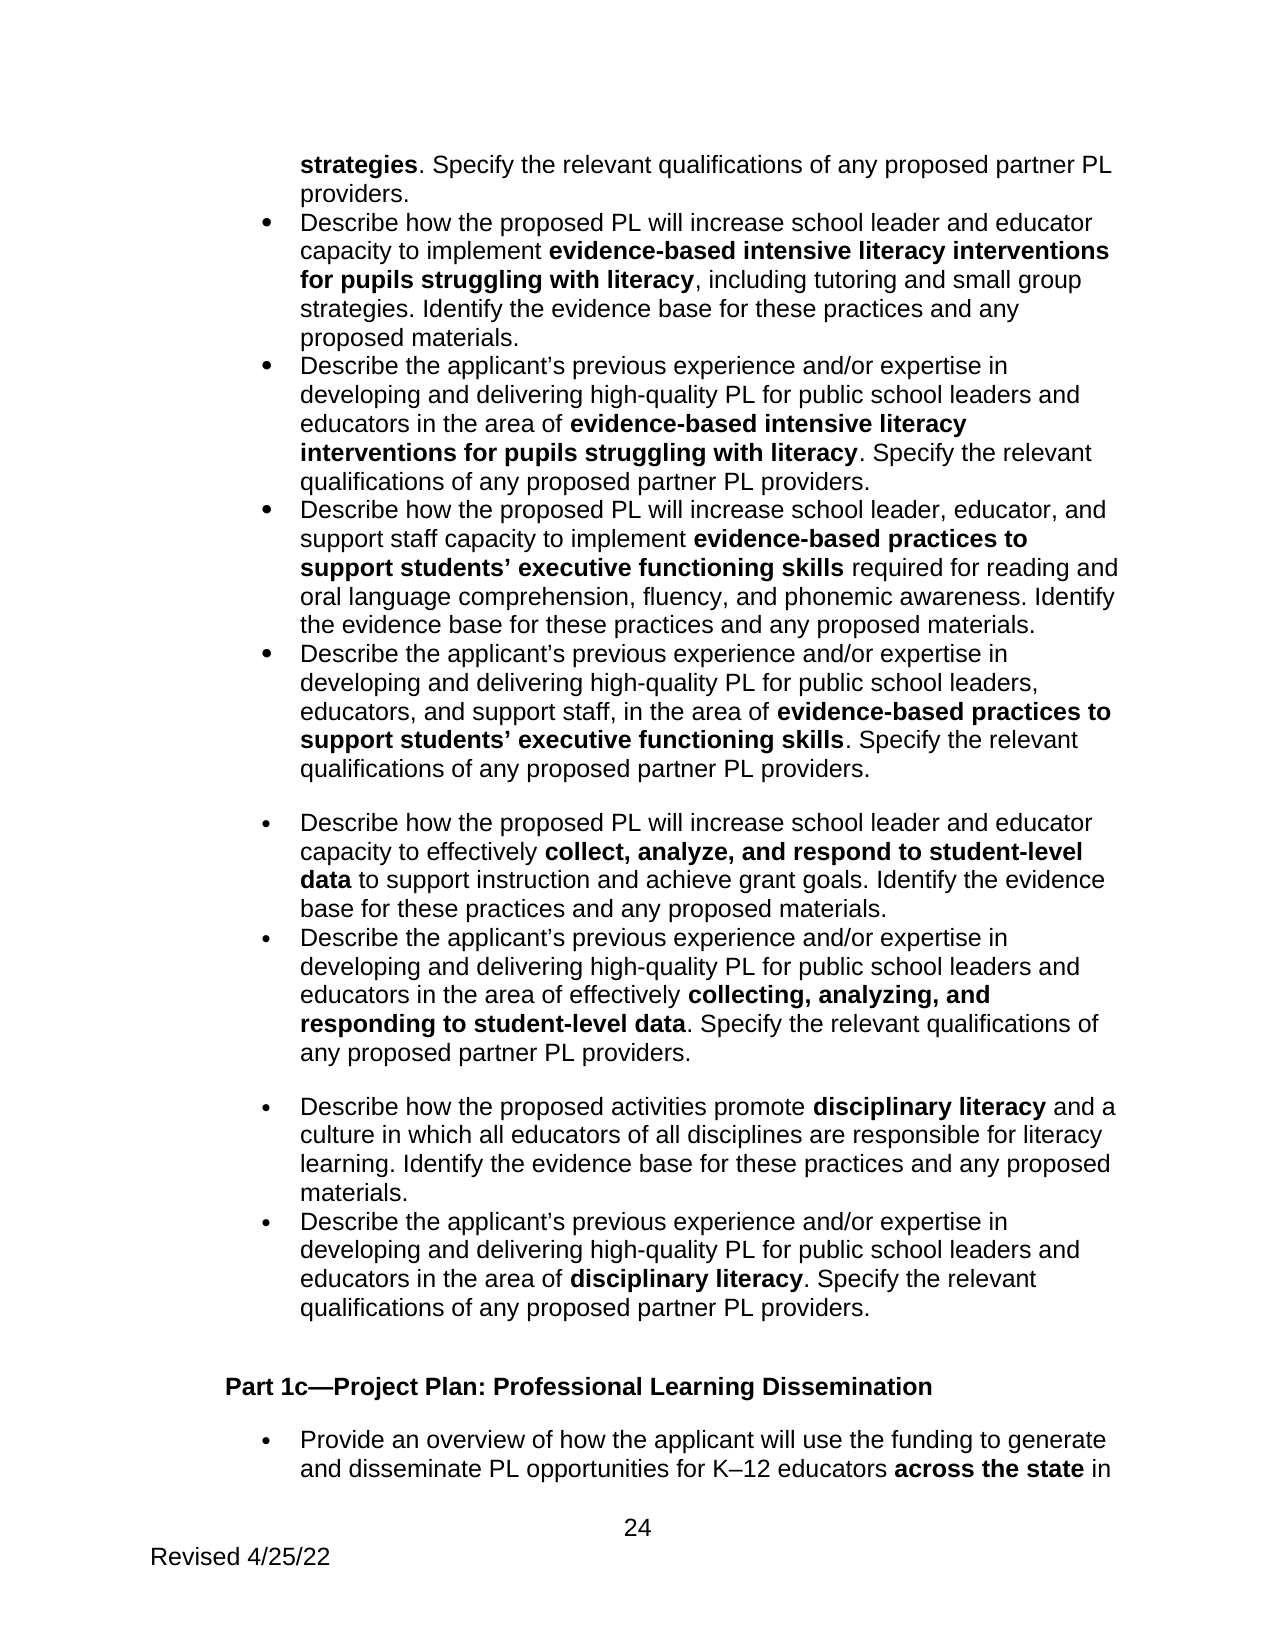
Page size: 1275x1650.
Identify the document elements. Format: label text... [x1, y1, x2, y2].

list Describe how the proposed PL will increase school leader, educator, and support staff capacity to implement evidence-based practices to support students’ executive functioning skills required for reading and oral language comprehension, fluency, and phonemic awareness. Identify the evidence base for these practices and any proposed materials. [262, 495, 1125, 639]
list Describe how the proposed PL will increase school leader and educator capacity to implement evidence-based intensive literacy interventions for pupils struggling with literacy, including tutoring and small group strategies. Identify the evidence base for these practices and any proposed materials. [262, 207, 1125, 351]
subtitle Part 1c—Project Plan: Professional Learning Dissemination [225, 1372, 1125, 1400]
list Describe the applicant’s previous experience and/or expertise in developing and delivering high-quality PL for public school leaders, educators, and support staff, in the area of evidence-based practices to support students’ executive functioning skills. Specify the relevant qualifications of any proposed partner PL providers. [262, 639, 1125, 783]
list Describe the applicant’s previous experience and/or expertise in developing and delivering high-quality PL for public school leaders and educators in the area of evidence-based intensive literacy interventions for pupils struggling with literacy. Specify the relevant qualifications of any proposed partner PL providers. [262, 351, 1125, 495]
list Describe how the proposed activities promote disciplinary literacy and a culture in which all educators of all disciplines are responsible for literacy learning. Identify the evidence base for these practices and any proposed materials. [262, 1092, 1125, 1207]
list Describe the applicant’s previous experience and/or expertise in developing and delivering high-quality PL for public school leaders and educators in the area of disciplinary literacy. Specify the relevant qualifications of any proposed partner PL providers. [262, 1207, 1125, 1322]
list Describe the applicant’s previous experience and/or expertise in developing and delivering high-quality PL for public school leaders and educators in the area of effectively collecting, analyzing, and responding to student-level data. Specify the relevant qualifications of any proposed partner PL providers. [262, 923, 1125, 1067]
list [262, 1425, 1125, 1483]
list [262, 150, 1125, 207]
list Describe how the proposed PL will increase school leader and educator capacity to effectively collect, analyze, and respond to student-level data to support instruction and achieve grant goals. Identify the evidence base for these practices and any proposed materials. [262, 808, 1125, 923]
